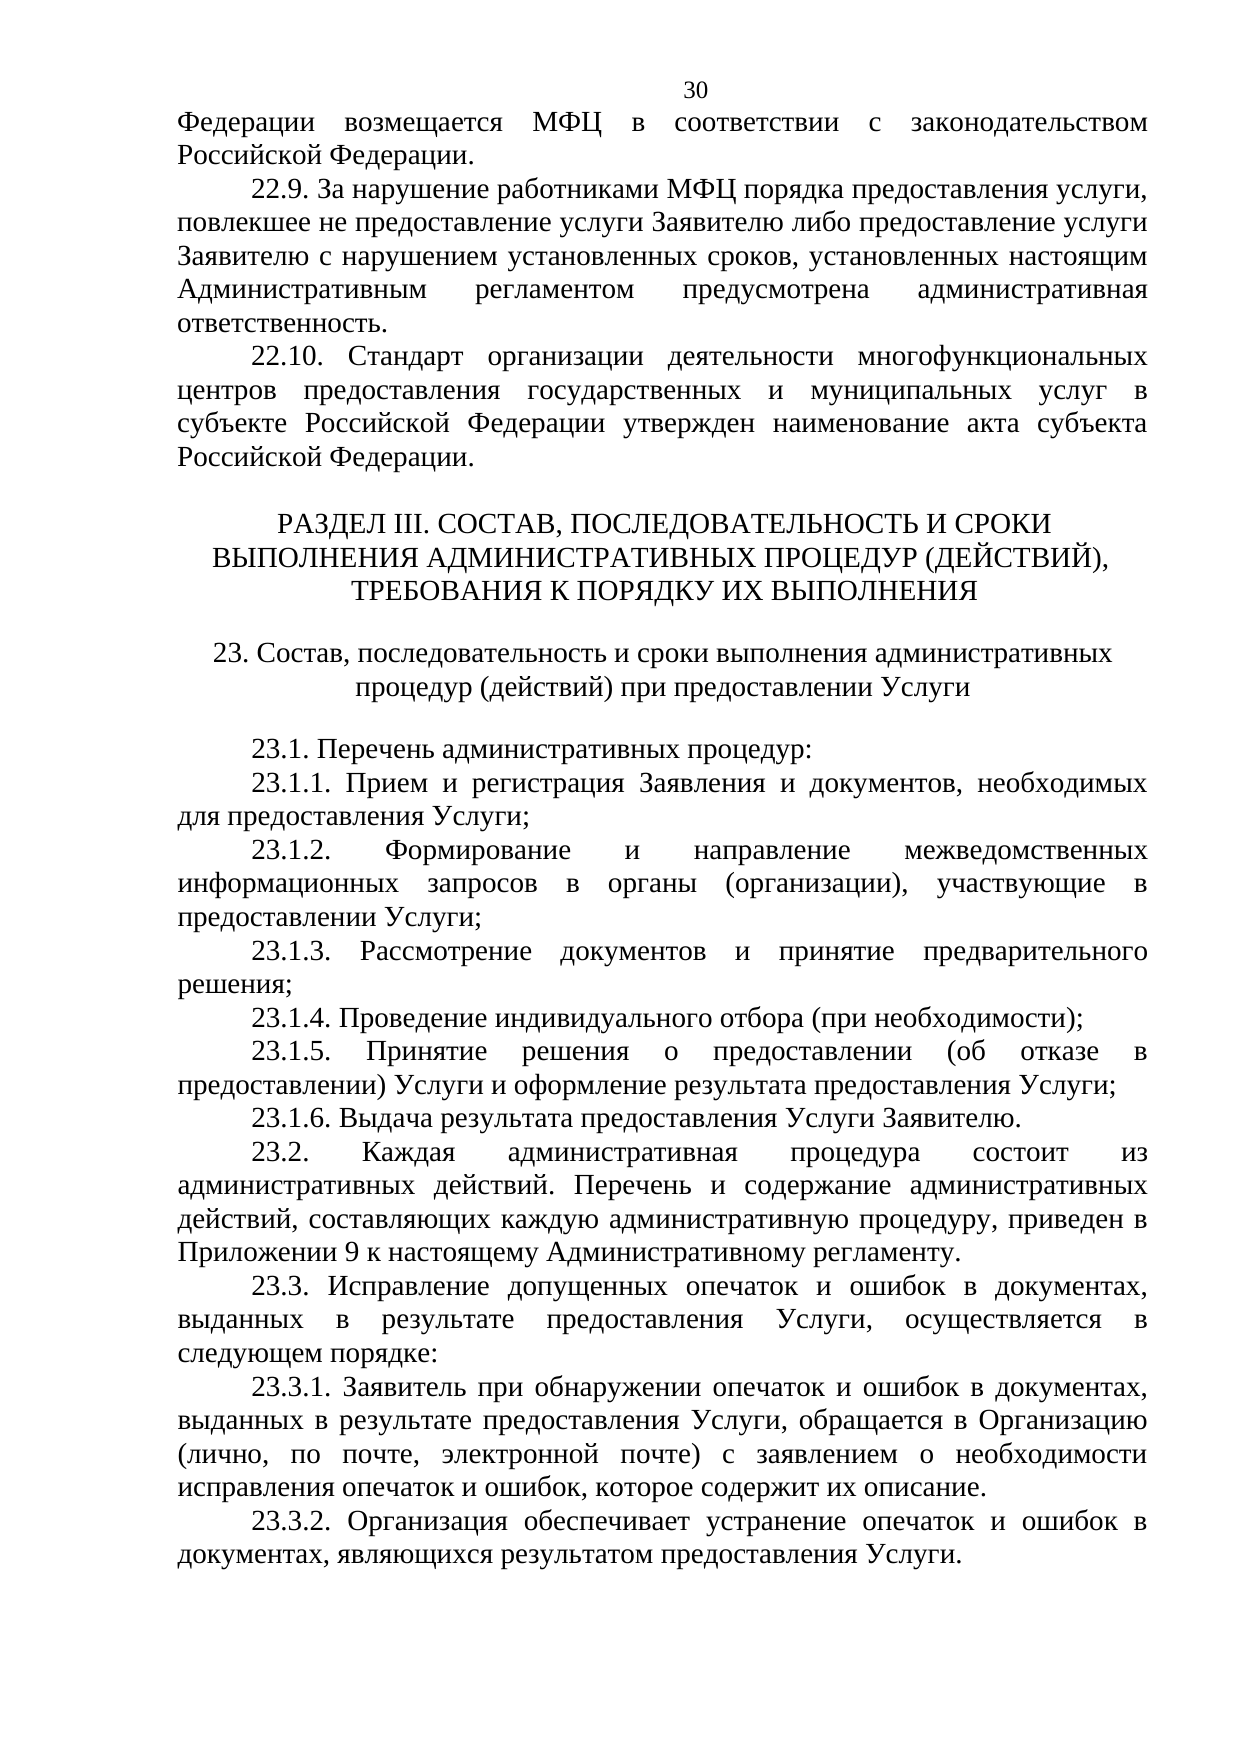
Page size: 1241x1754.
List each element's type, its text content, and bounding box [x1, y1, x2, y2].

text 23.1.3. Рассмотрение документов и принятие предварительного решения; [177, 933, 1148, 1000]
text 23.1.4. Проведение индивидуального отбора (при необходимости); [177, 1000, 1148, 1033]
subtitle РАЗДЕЛ III. СОСТАВ, ПОСЛЕДОВАТЕЛЬНОСТЬ И СРОКИ ВЫПОЛНЕНИЯ АДМИНИСТРАТИВНЫХ ПРОЦЕДУР (ДЕЙСТВИЙ), ТРЕБОВАНИЯ К ПОРЯДКУ ИХ ВЫПОЛНЕНИЯ [177, 506, 1152, 607]
subtitle 23. Состав, последовательность и сроки выполнения административных процедур (действий) при предоставлении Услуги [177, 636, 1148, 703]
text 23.1.2. Формирование и направление межведомственных информационных запросов в органы (организации), участвующие в предоставлении Услуги; [177, 832, 1148, 933]
text 23.1.6. Выдача результата предоставления Услуги Заявителю. [177, 1100, 1148, 1134]
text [177, 104, 1148, 171]
text 22.9. За нарушение работниками МФЦ порядка предоставления услуги, повлекшее не предоставление услуги Заявителю либо предоставление услуги Заявителю с нарушением установленных сроков, установленных настоящим Административным регламентом предусмотрена административная ответственность. [177, 171, 1148, 338]
text 23.2. Каждая административная процедура состоит из административных действий. Перечень и содержание административных действий, составляющих каждую административную процедуру, приведен в Приложении 9 к настоящему Административному регламенту. [177, 1134, 1148, 1268]
text 23.3.1. Заявитель при обнаружении опечаток и ошибок в документах, выданных в результате предоставления Услуги, обращается в Организацию (лично, по почте, электронной почте) с заявлением о необходимости исправления опечаток и ошибок, которое содержит их описание. [177, 1369, 1148, 1503]
text 22.10. Стандарт организации деятельности многофункциональных центров предоставления государственных и муниципальных услуг в субъекте Российской Федерации утвержден наименование акта субъекта Российской Федерации. [177, 338, 1148, 473]
text 23.1. Перечень административных процедур: [177, 731, 1148, 765]
text 23.3.2. Организация обеспечивает устранение опечаток и ошибок в документах, являющихся результатом предоставления Услуги. [177, 1503, 1148, 1570]
text 23.3. Исправление допущенных опечаток и ошибок в документах, выданных в результате предоставления Услуги, осуществляется в следующем порядке: [177, 1268, 1148, 1369]
text 23.1.5. Принятие решения о предоставлении (об отказе в предоставлении) Услуги и оформление результата предоставления Услуги; [177, 1033, 1148, 1100]
text 23.1.1. Прием и регистрация Заявления и документов, необходимых для предоставления Услуги; [177, 765, 1148, 832]
